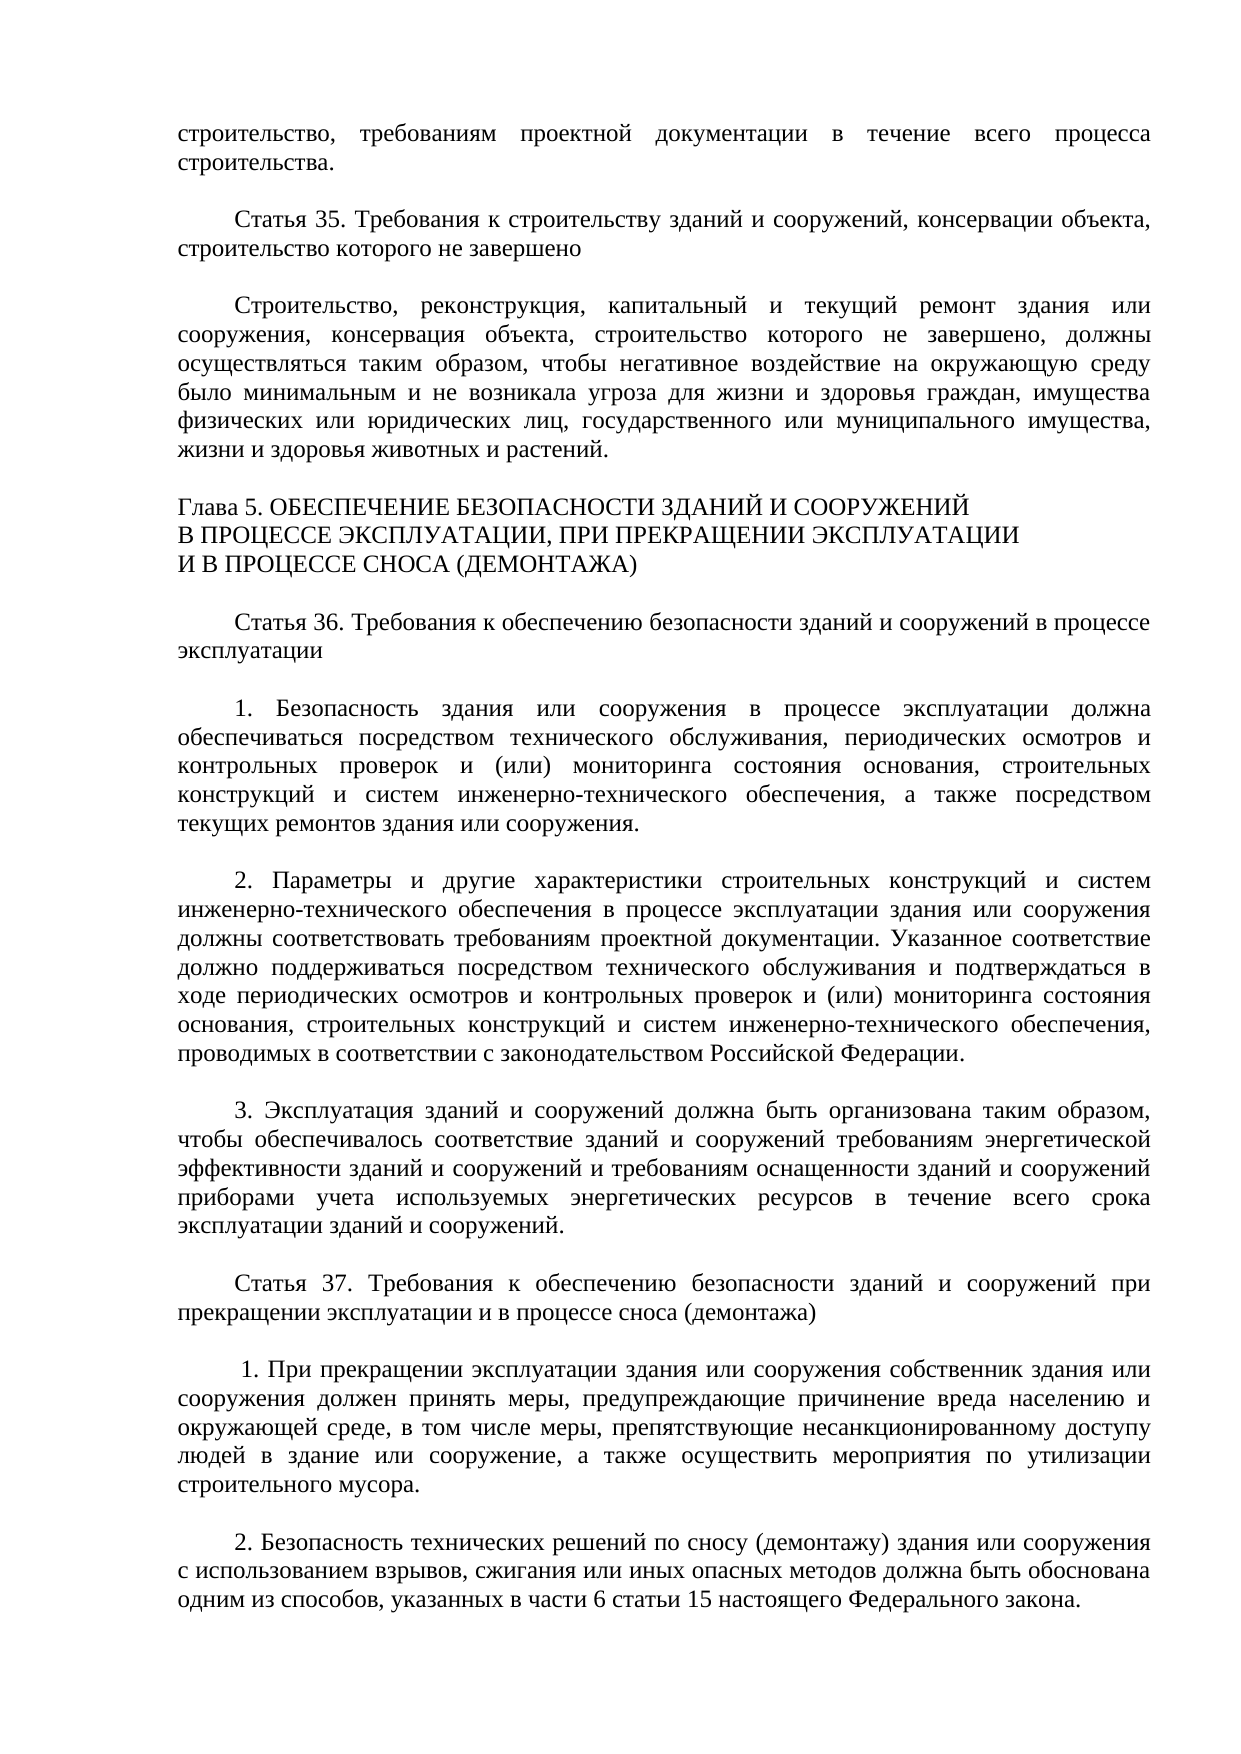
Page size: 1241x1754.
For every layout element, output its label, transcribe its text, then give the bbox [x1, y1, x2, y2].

text 1. Безопасность здания или сооружения в процессе эксплуатации должна обеспечиваться посредством технического обслуживания, периодических осмотров и контрольных проверок и (или) мониторинга состояния основания, строительных конструкций и систем инженерно-технического обеспечения, а также посредством текущих ремонтов здания или сооружения. [177, 693, 1152, 837]
text 2. Безопасность технических решений по сносу (демонтажу) здания или сооружения с использованием взрывов, сжигания или иных опасных методов должна быть обоснована одним из способов, указанных в части 6 статьи 15 настоящего Федерального закона. [177, 1527, 1152, 1613]
text В ПРОЦЕССЕ ЭКСПЛУАТАЦИИ, ПРИ ПРЕКРАЩЕНИИ ЭКСПЛУАТАЦИИ [177, 521, 1152, 549]
text И В ПРОЦЕССЕ СНОСА (ДЕМОНТАЖА) [177, 549, 1152, 578]
text 2. Параметры и другие характеристики строительных конструкций и систем инженерно-технического обеспечения в процессе эксплуатации здания или сооружения должны соответствовать требованиям проектной документации. Указанное соответствие должно поддерживаться посредством технического обслуживания и подтверждаться в ходе периодических осмотров и контрольных проверок и (или) мониторинга состояния основания, строительных конструкций и систем инженерно-технического обеспечения, проводимых в соответствии с законодательством Российской Федерации. [177, 866, 1152, 1067]
text 3. Эксплуатация зданий и сооружений должна быть организована таким образом, чтобы обеспечивалось соответствие зданий и сооружений требованиям энергетической эффективности зданий и сооружений и требованиям оснащенности зданий и сооружений приборами учета используемых энергетических ресурсов в течение всего срока эксплуатации зданий и сооружений. [177, 1096, 1152, 1239]
text Статья 36. Требования к обеспечению безопасности зданий и сооружений в процессе эксплуатации [177, 607, 1152, 664]
text 1. При прекращении эксплуатации здания или сооружения собственник здания или сооружения должен принять меры, предупреждающие причинение вреда населению и окружающей среде, в том числе меры, препятствующие несанкционированному доступу людей в здание или сооружение, а также осуществить мероприятия по утилизации строительного мусора. [177, 1354, 1152, 1498]
text Статья 35. Требования к строительству зданий и сооружений, консервации объекта, строительство которого не завершено [177, 204, 1152, 262]
text Строительство, реконструкция, капитальный и текущий ремонт здания или сооружения, консервация объекта, строительство которого не завершено, должны осуществляться таким образом, чтобы негативное воздействие на окружающую среду было минимальным и не возникала угроза для жизни и здоровья граждан, имущества физических или юридических лиц, государственного или муниципального имущества, жизни и здоровья животных и растений. [177, 291, 1152, 463]
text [177, 118, 1152, 176]
text Глава 5. ОБЕСПЕЧЕНИЕ БЕЗОПАСНОСТИ ЗДАНИЙ И СООРУЖЕНИЙ [177, 492, 1152, 521]
text Статья 37. Требования к обеспечению безопасности зданий и сооружений при прекращении эксплуатации и в процессе сноса (демонтажа) [177, 1268, 1152, 1326]
